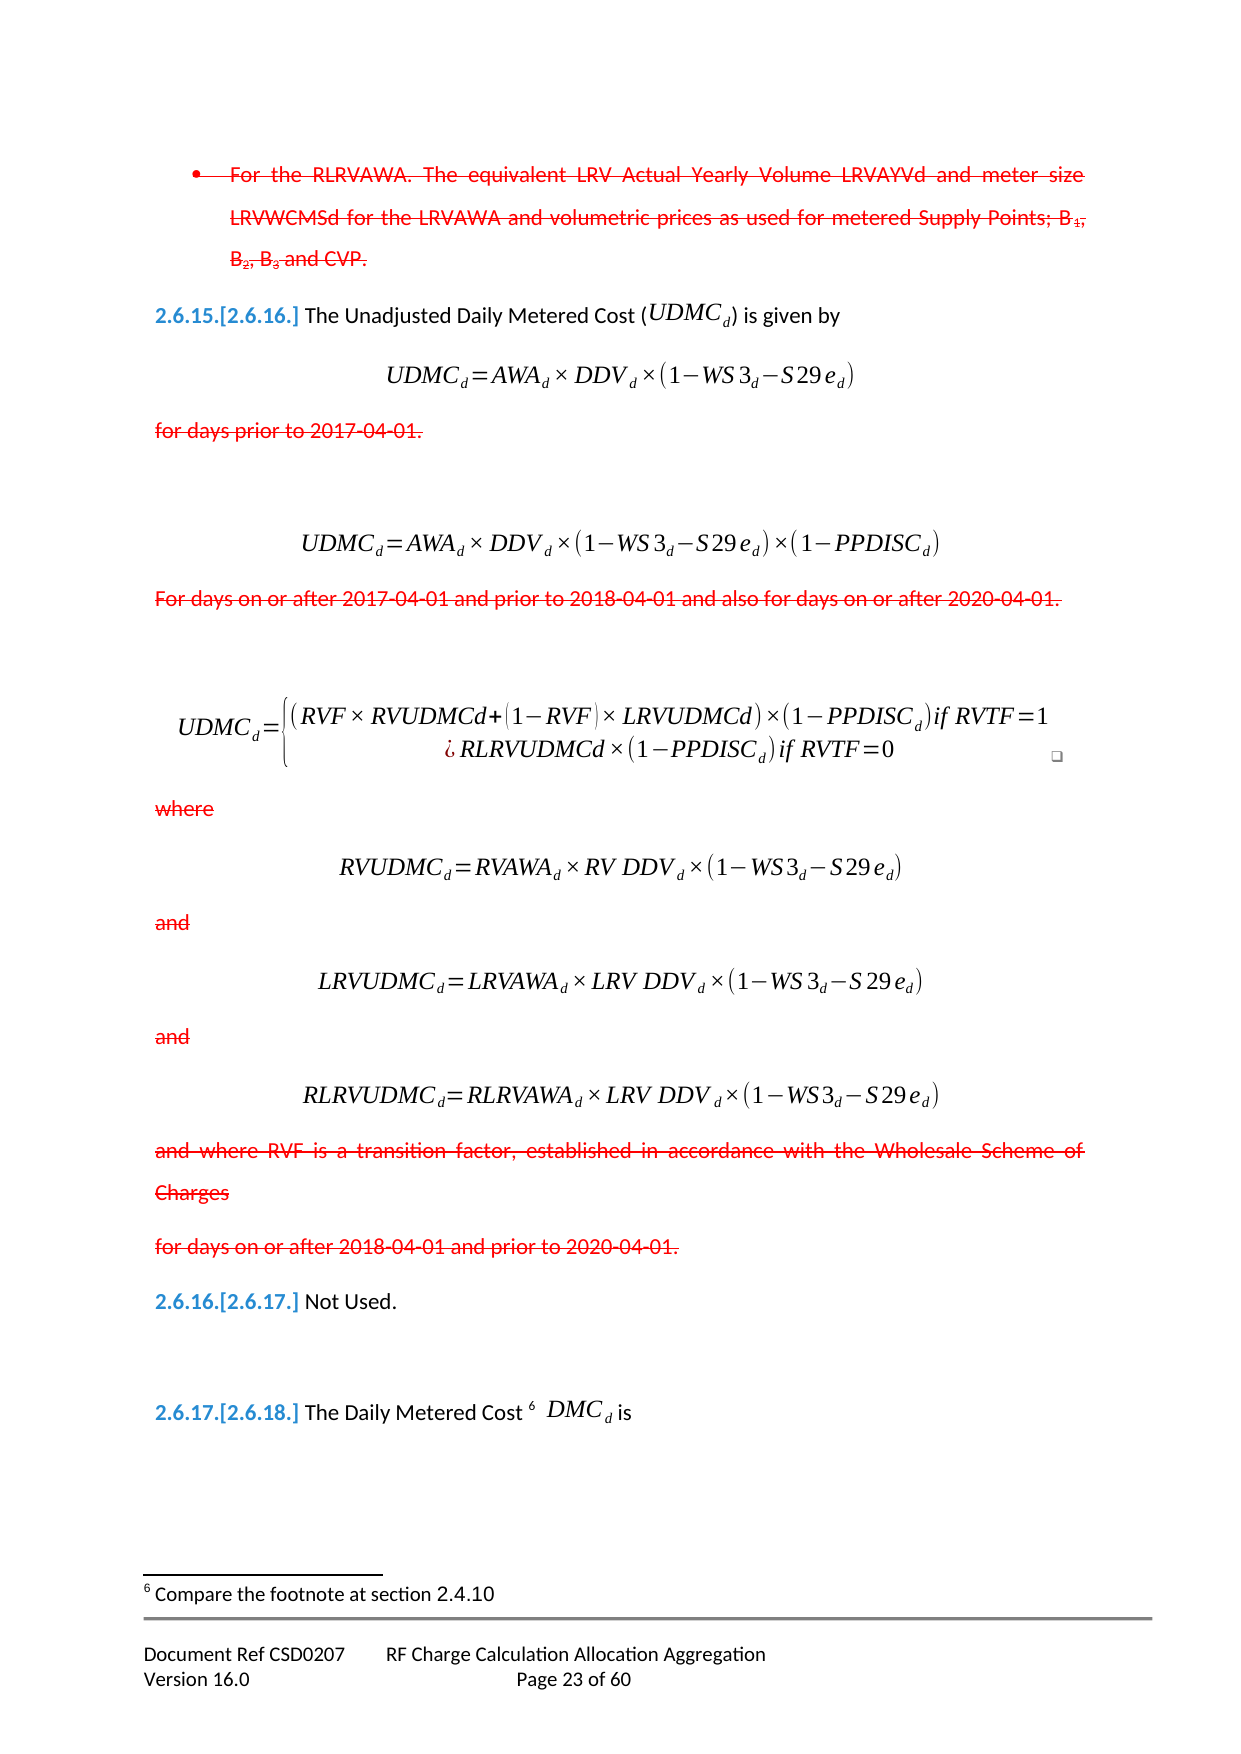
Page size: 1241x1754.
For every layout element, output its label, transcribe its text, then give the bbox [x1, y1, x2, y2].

list Not Used. [155, 1287, 1086, 1315]
text and [155, 908, 1086, 936]
text and where RVF is a transition factor, established in accordance with the Wholesale Scheme of Charges [155, 1136, 1086, 1206]
text For days on or after 2017-04-01 and prior to 2018-04-01 and also for days on or after 2020-04-01. [155, 584, 1086, 613]
text where [155, 794, 1086, 822]
list The Daily Metered Cost is [155, 1396, 1086, 1427]
text for days prior to 2017-04-01. [155, 416, 1086, 444]
list The Unadjusted Daily Metered Cost () is given by [155, 299, 1086, 330]
list For the RLRVAWA. The equivalent LRV Actual Yearly Volume LRVAYVd and meter size LRVWCMSd for the LRVAWA and volumetric prices as used for metered Supply Points; B1, B2, B3 and CVP. [192, 161, 1086, 273]
text and [155, 1022, 1086, 1050]
text for days on or after 2018-04-01 and prior to 2020-04-01. [155, 1232, 1086, 1261]
